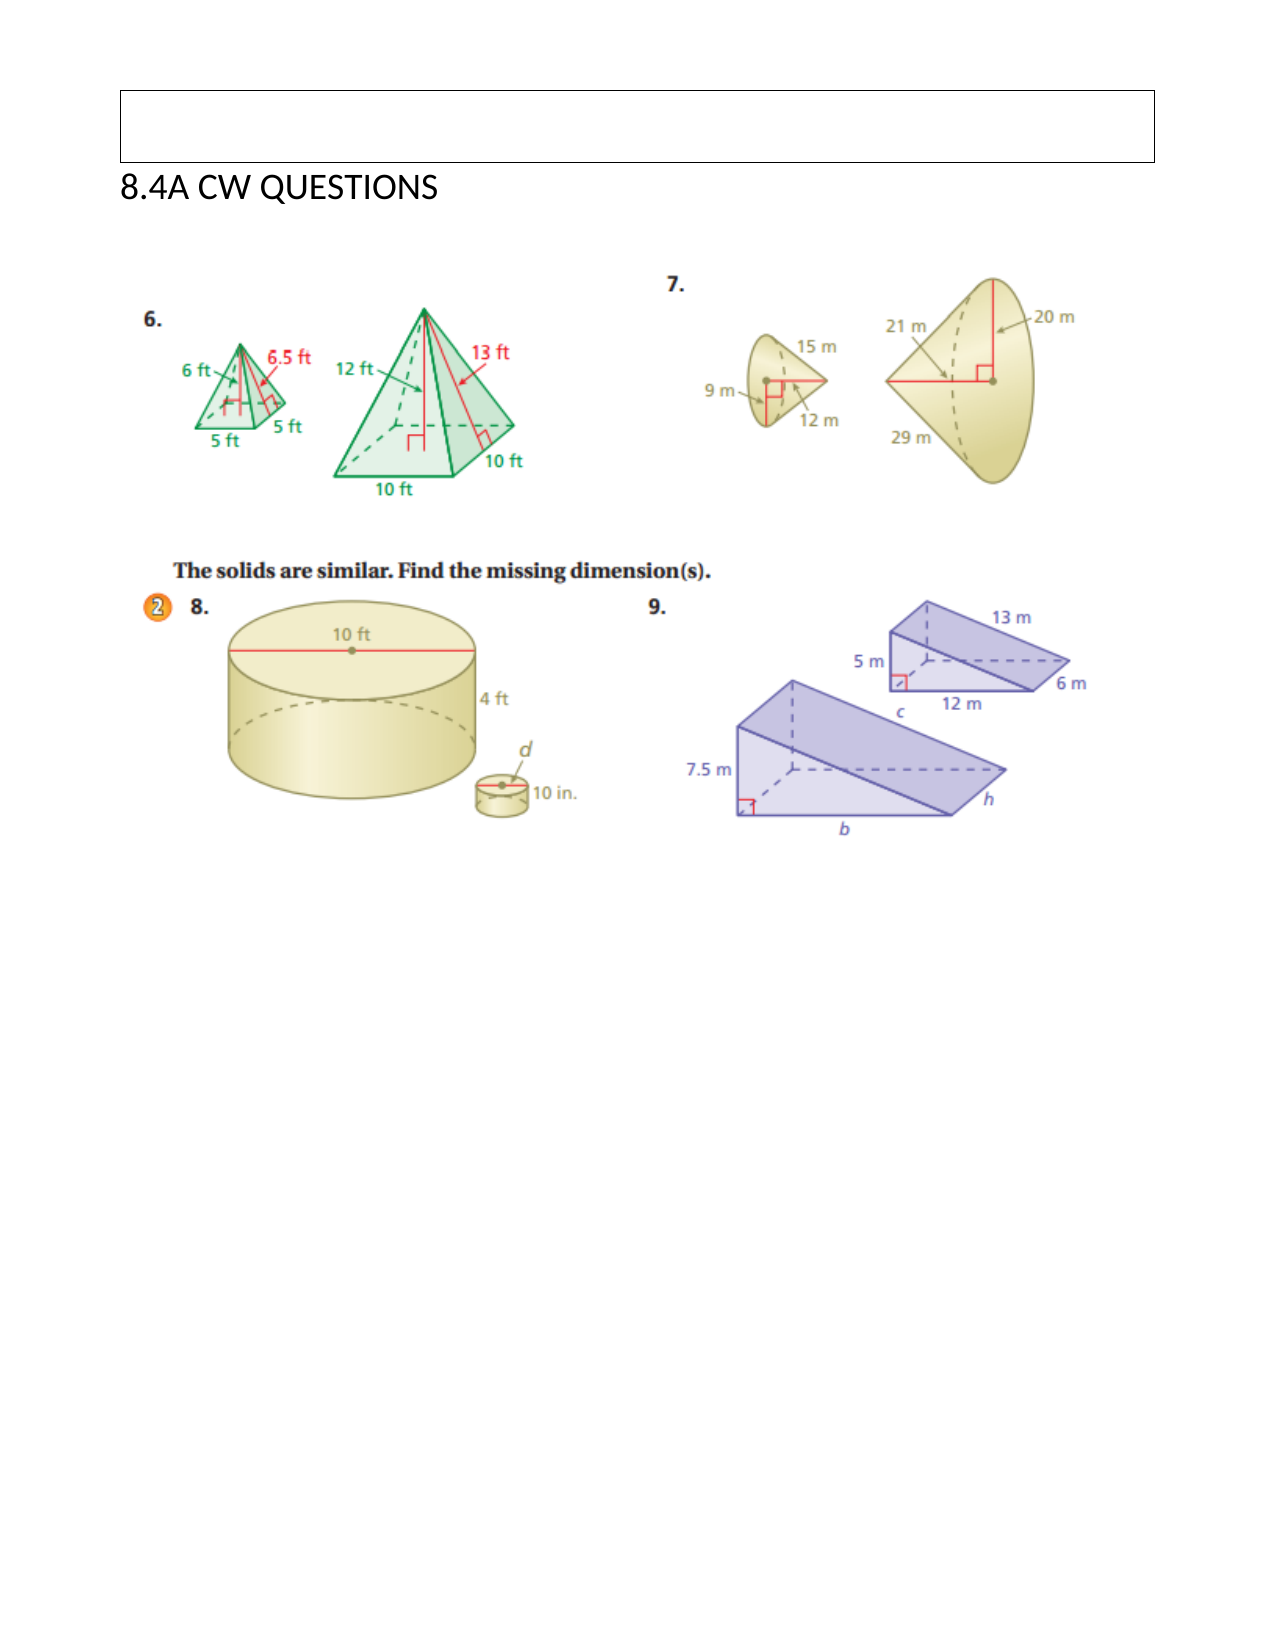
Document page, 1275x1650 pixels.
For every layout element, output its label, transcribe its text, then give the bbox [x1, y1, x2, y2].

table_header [121, 91, 1154, 162]
text 8.4A CW QUESTIONS [120, 163, 1155, 209]
picture [645, 255, 1096, 505]
picture [120, 550, 1105, 862]
picture [120, 286, 538, 505]
